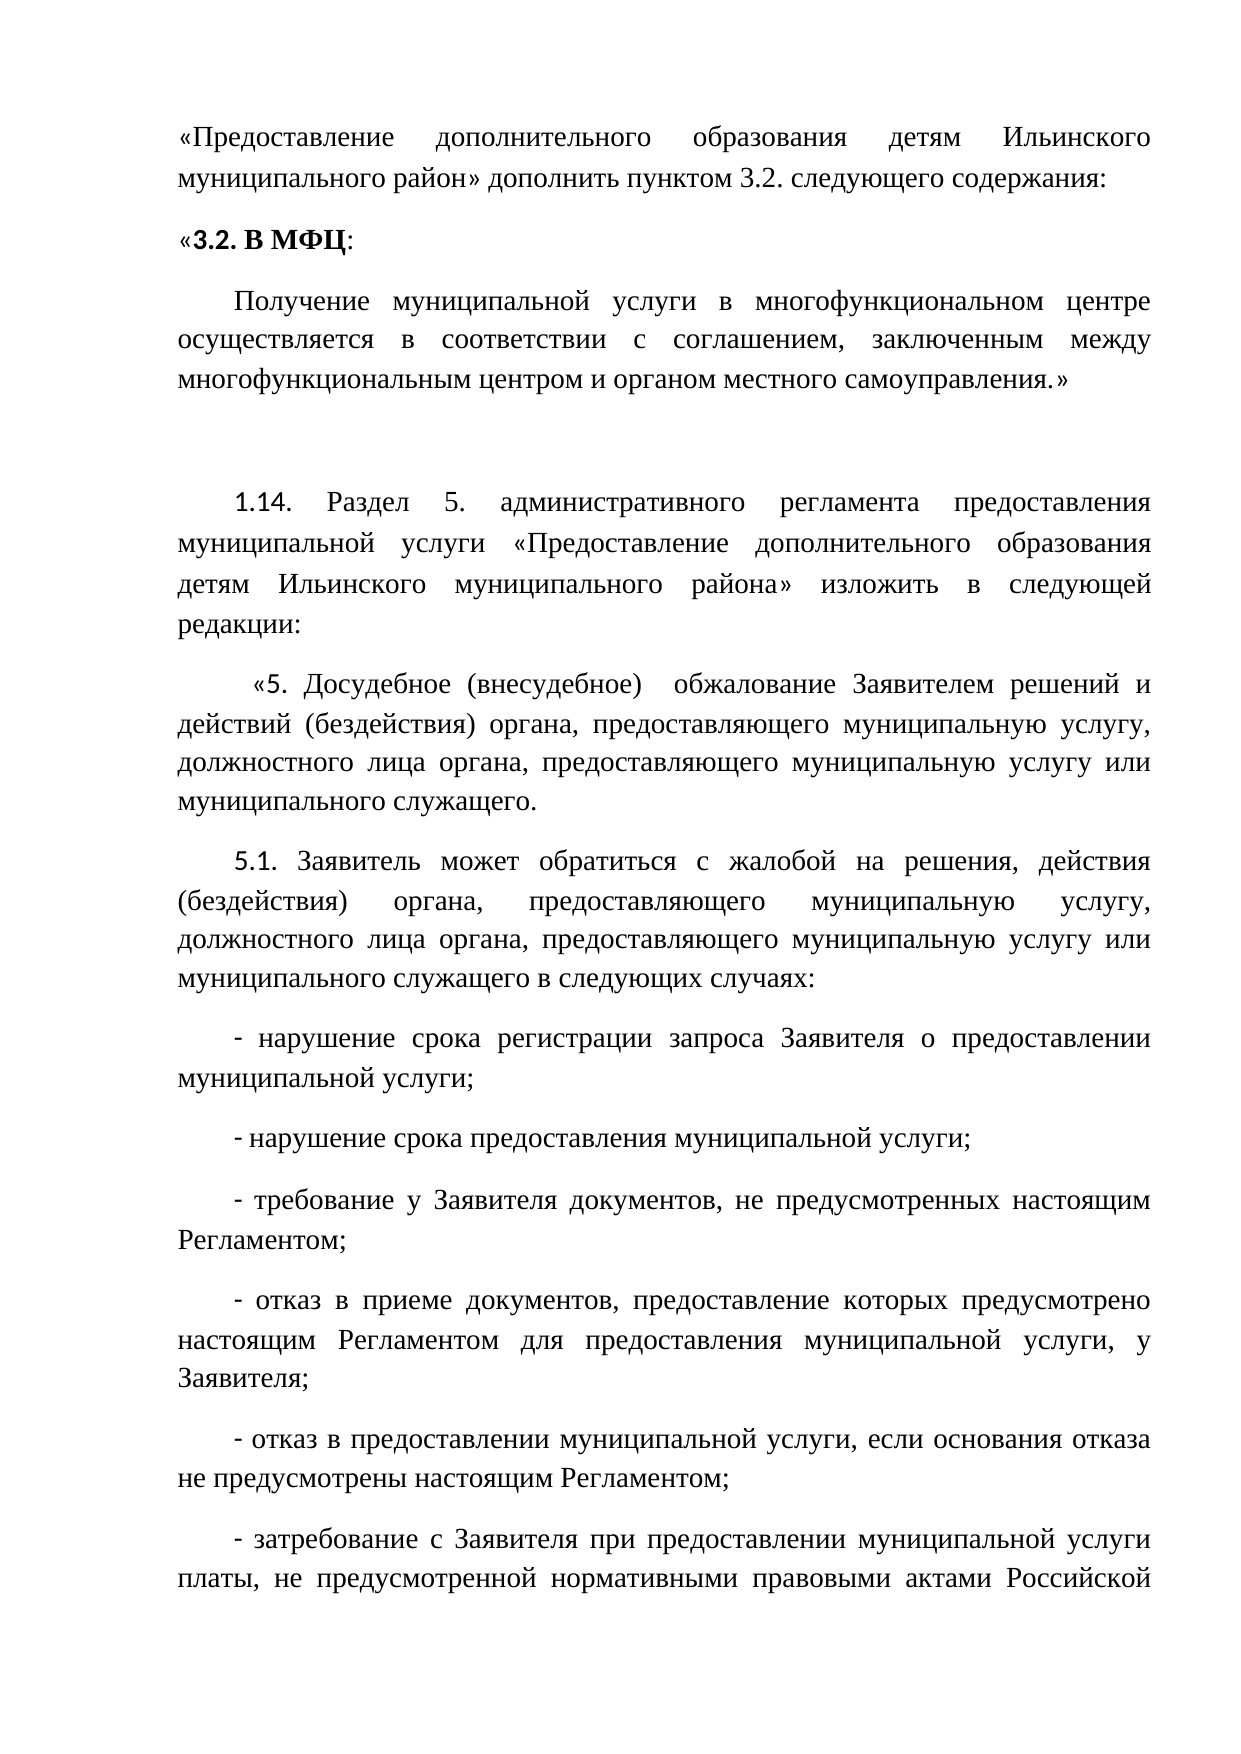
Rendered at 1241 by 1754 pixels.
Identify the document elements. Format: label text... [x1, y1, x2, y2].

text 5.1. Заявитель может обратиться с жалобой на решения, действия (бездействия) органа, предоставляющего муниципальную услугу, должностного лица органа, предоставляющего муниципальную услугу или муниципального служащего в следующих случаях: [177, 842, 1152, 994]
text - отказ в приеме документов, предоставление которых предусмотрено настоящим Регламентом для предоставления муниципальной услуги, у Заявителя; [177, 1281, 1152, 1394]
text 1.14. Раздел 5. административного регламента предоставления муниципальной услуги «Предоставление дополнительного образования детям Ильинского муниципального района» изложить в следующей редакции: [177, 483, 1152, 639]
text - требование у Заявителя документов, не предусмотренных настоящим Регламентом; [177, 1181, 1152, 1256]
text «3.2. В МФЦ: [177, 221, 1152, 256]
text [177, 1520, 1152, 1594]
text - отказ в предоставлении муниципальной услуги, если основания отказа не предусмотрены настоящим Регламентом; [177, 1420, 1152, 1494]
text Получение муниципальной услуги в многофункциональном центре осуществляется в соответствии с соглашением, заключенным между многофункциональным центром и органом местного самоуправления.» [177, 283, 1152, 396]
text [177, 118, 1152, 195]
text - нарушение срока предоставления муниципальной услуги; [177, 1119, 1152, 1155]
text - нарушение срока регистрации запроса Заявителя о предоставлении муниципальной услуги; [177, 1019, 1152, 1094]
text «5. Досудебное (внесудебное) обжалование Заявителем решений и действий (бездействия) органа, предоставляющего муниципальную услугу, должностного лица органа, предоставляющего муниципальную услугу или муниципального служащего. [177, 665, 1152, 817]
